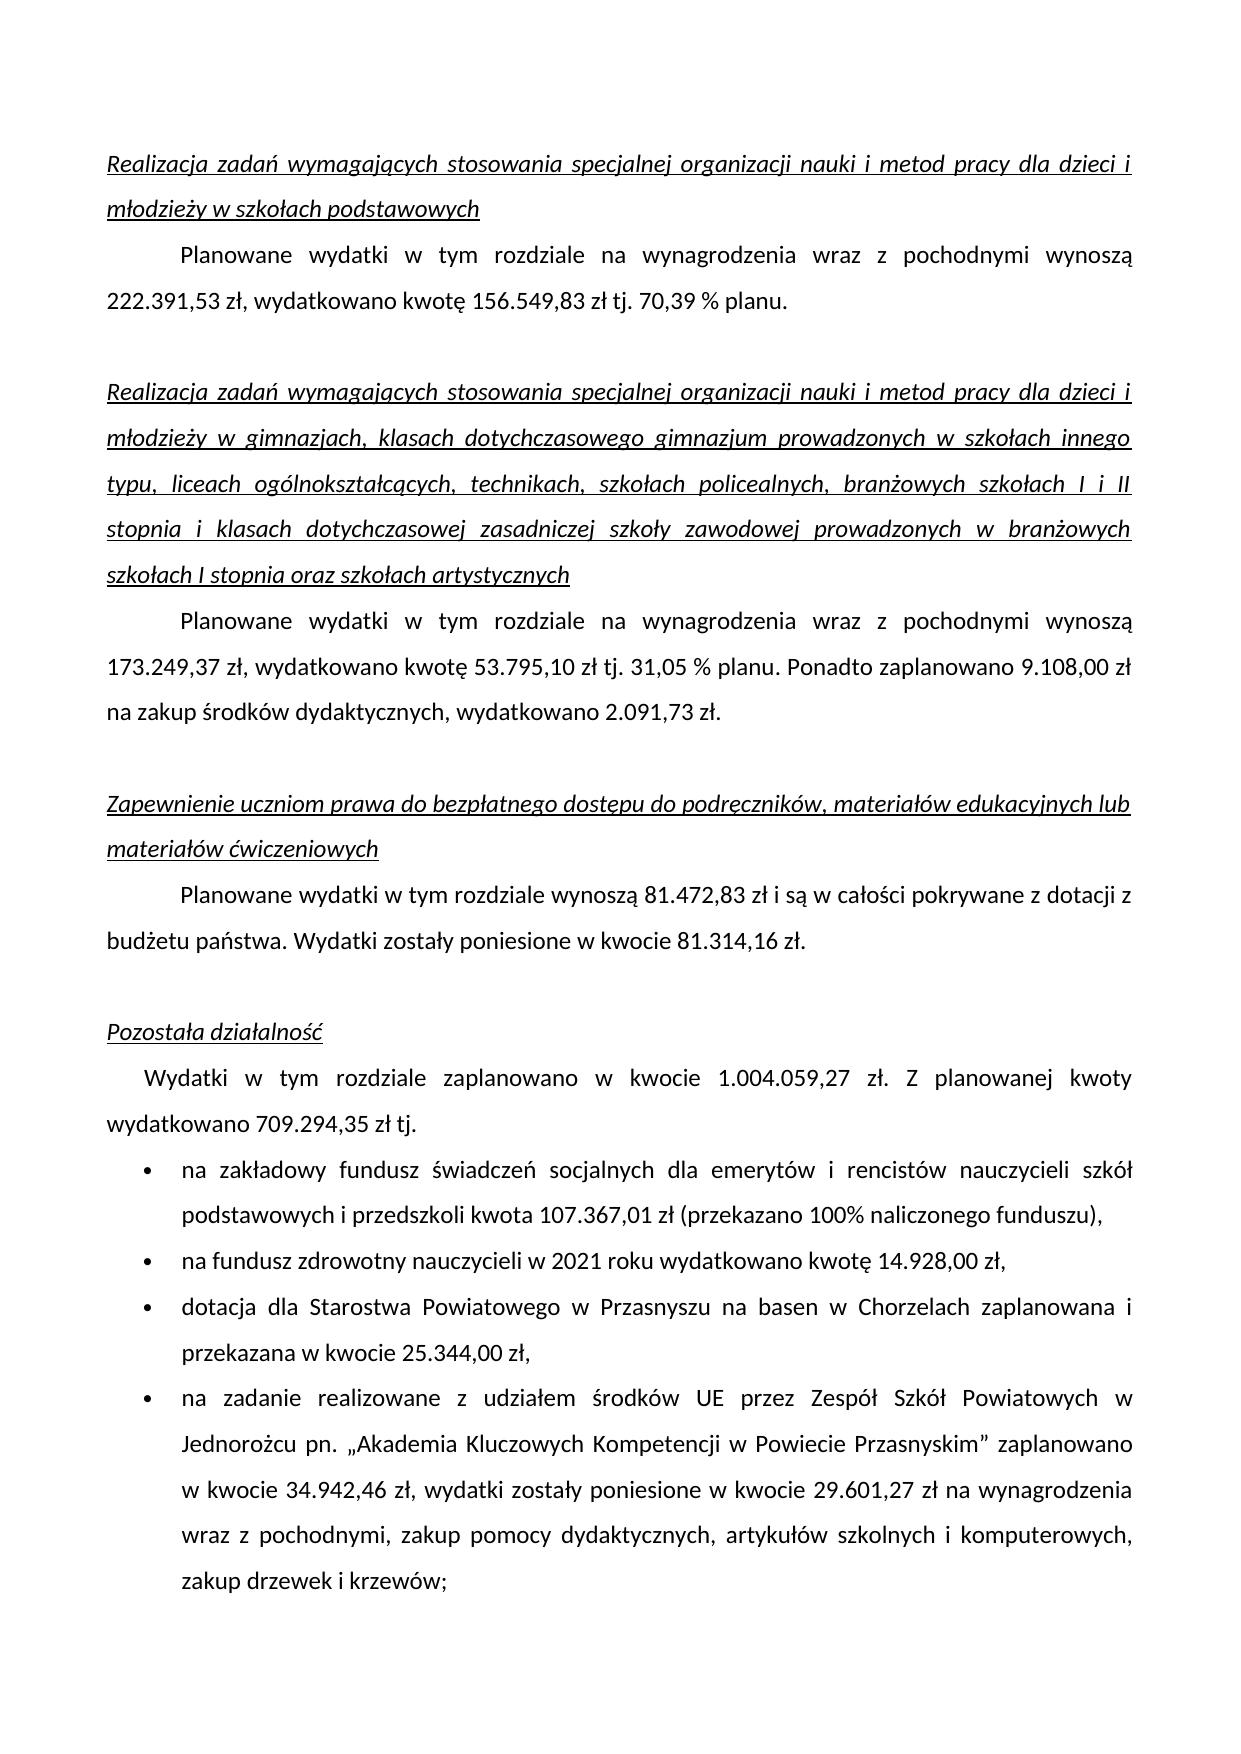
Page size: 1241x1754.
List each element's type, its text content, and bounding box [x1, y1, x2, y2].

text Pozostała działalność [106, 1017, 1134, 1047]
text Planowane wydatki w tym rozdziale wynoszą 81.472,83 zł i są w całości pokrywane z dotacji z budżetu państwa. Wydatki zostały poniesione w kwocie 81.314,16 zł. [106, 879, 1134, 956]
list na fundusz zdrowotny nauczycieli w 2021 roku wydatkowano kwotę 14.928,00 zł, [144, 1245, 1134, 1276]
text Wydatki w tym rozdziale zaplanowano w kwocie 1.004.059,27 zł. Z planowanej kwoty wydatkowano 709.294,35 zł tj. [106, 1062, 1134, 1138]
text Zapewnienie uczniom prawa do bezpłatnego dostępu do podręczników, materiałów edukacyjnych lub materiałów ćwiczeniowych [106, 788, 1134, 864]
list na zadanie realizowane z udziałem środków UE przez Zespół Szkół Powiatowych w Jednorożcu pn. „Akademia Kluczowych Kompetencji w Powiecie Przasnyskim” zaplanowano w kwocie 34.942,46 zł, wydatki zostały poniesione w kwocie 29.601,27 zł na wynagrodzenia wraz z pochodnymi, zakup pomocy dydaktycznych, artykułów szkolnych i komputerowych, zakup drzewek i krzewów; [144, 1382, 1134, 1596]
list dotacja dla Starostwa Powiatowego w Przasnyszu na basen w Chorzelach zaplanowana i przekazana w kwocie 25.344,00 zł, [144, 1291, 1134, 1367]
text Realizacja zadań wymagających stosowania specjalnej organizacji nauki i metod pracy dla dzieci i młodzieży w szkołach podstawowych [106, 148, 1134, 224]
text Planowane wydatki w tym rozdziale na wynagrodzenia wraz z pochodnymi wynoszą 222.391,53 zł, wydatkowano kwotę 156.549,83 zł tj. 70,39 % planu. [106, 239, 1134, 315]
text Planowane wydatki w tym rozdziale na wynagrodzenia wraz z pochodnymi wynoszą 173.249,37 zł, wydatkowano kwotę 53.795,10 zł tj. 31,05 % planu. Ponadto zaplanowano 9.108,00 zł na zakup środków dydaktycznych, wydatkowano 2.091,73 zł. [106, 605, 1134, 727]
text Realizacja zadań wymagających stosowania specjalnej organizacji nauki i metod pracy dla dzieci i młodzieży w gimnazjach, klasach dotychczasowego gimnazjum prowadzonych w szkołach innego typu, liceach ogólnokształcących, technikach, szkołach policealnych, branżowych szkołach I i II stopnia i klasach dotychczasowej zasadniczej szkoły zawodowej prowadzonych w branżowych szkołach I stopnia oraz szkołach artystycznych [106, 376, 1134, 590]
list na zakładowy fundusz świadczeń socjalnych dla emerytów i rencistów nauczycieli szkół podstawowych i przedszkoli kwota 107.367,01 zł (przekazano 100% naliczonego funduszu), [144, 1154, 1134, 1230]
